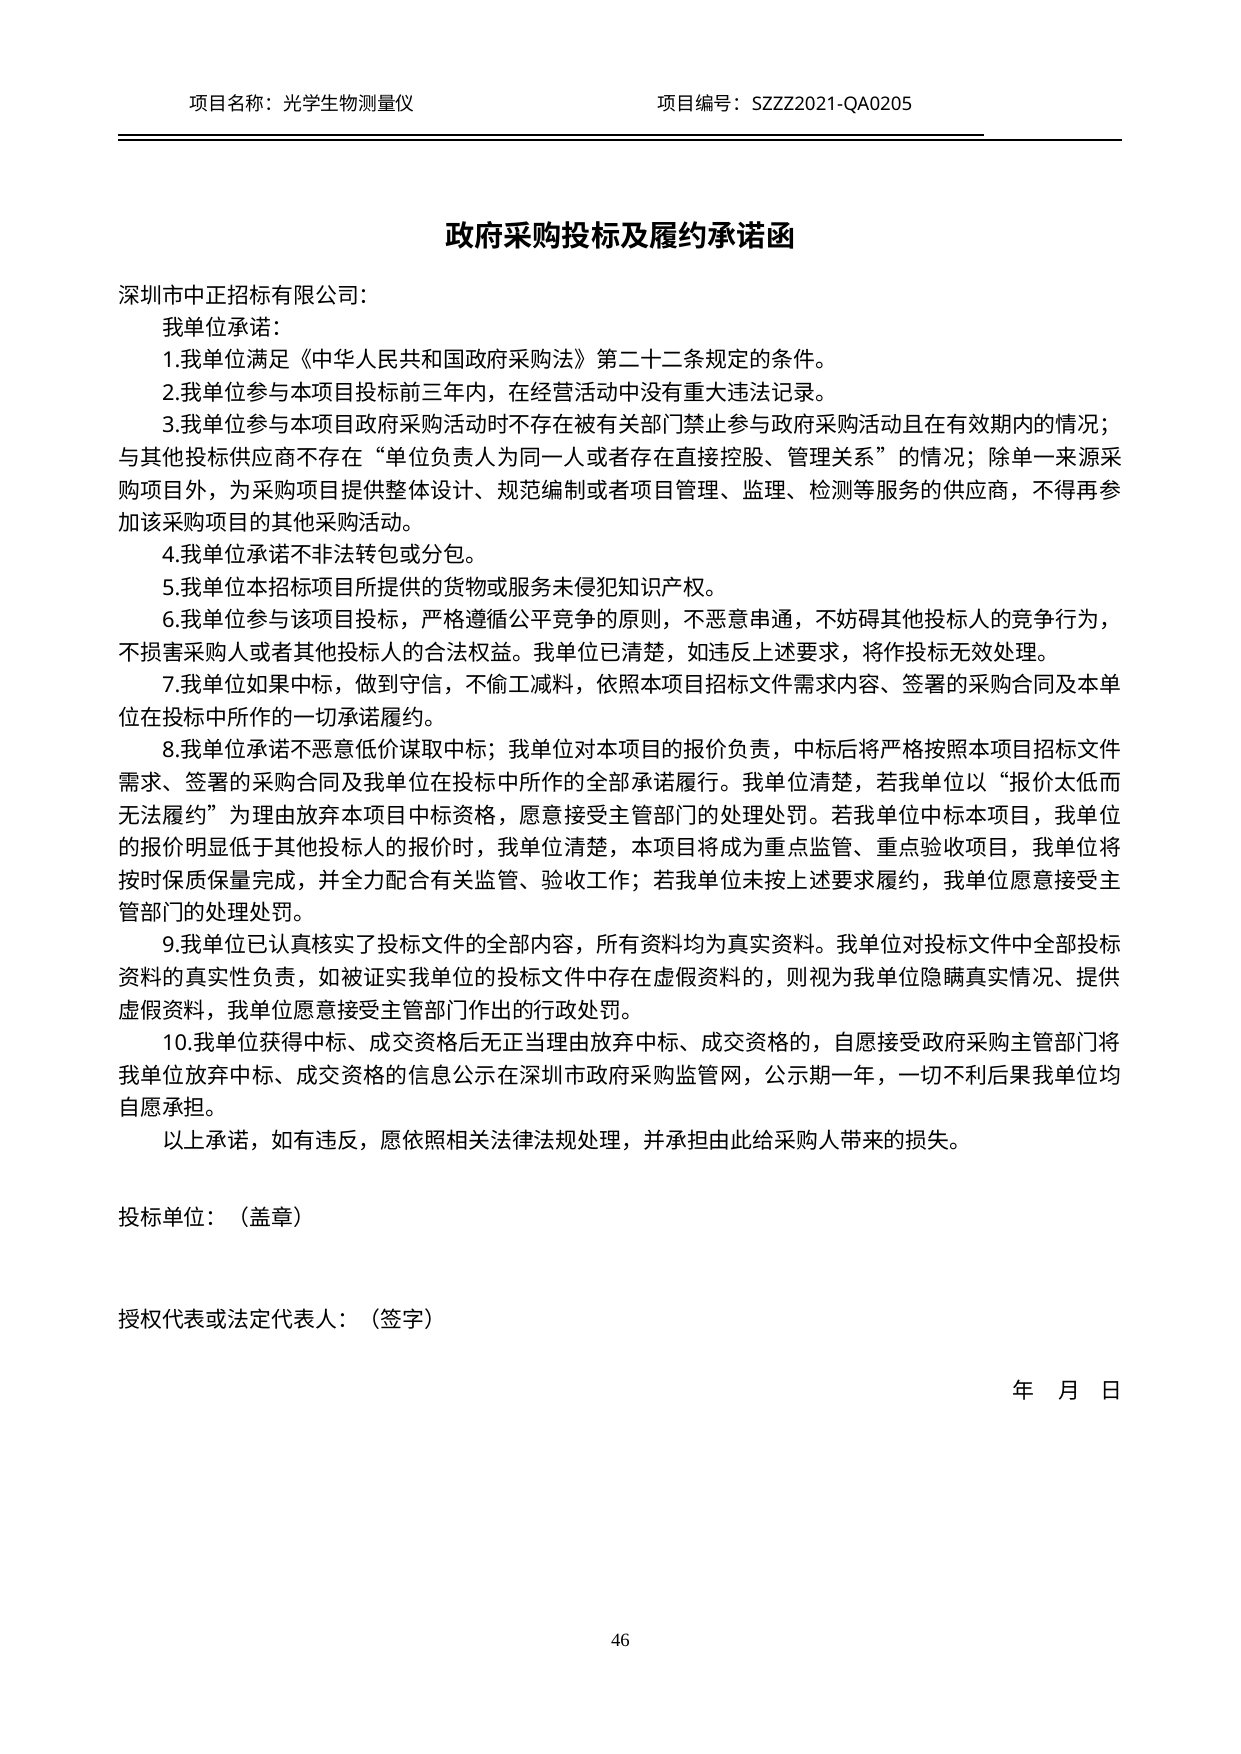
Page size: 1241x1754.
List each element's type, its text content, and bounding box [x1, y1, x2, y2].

text 4.我单位承诺不非法转包或分包。 [118, 537, 1122, 570]
text 我单位承诺： [118, 310, 1122, 342]
text 1.我单位满足《中华人民共和国政府采购法》第二十二条规定的条件。 [118, 342, 1122, 375]
text 10.我单位获得中标、成交资格后无正当理由放弃中标、成交资格的，自愿接受政府采购主管部门将我单位放弃中标、成交资格的信息公示在深圳市政府采购监管网，公示期一年，一切不利后果我单位均自愿承担。 [118, 1025, 1122, 1122]
text 投标单位：（盖章） [118, 1200, 1122, 1231]
text 深圳市中正招标有限公司： [118, 277, 1122, 310]
text 政府采购投标及履约承诺函 [118, 202, 1122, 267]
text 以上承诺，如有违反，愿依照相关法律法规处理，并承担由此给采购人带来的损失。 [118, 1122, 1122, 1155]
text 年 月 日 [118, 1373, 1122, 1405]
text 5.我单位本招标项目所提供的货物或服务未侵犯知识产权。 [118, 570, 1122, 602]
text 授权代表或法定代表人：（签字） [118, 1302, 1122, 1334]
text 9.我单位已认真核实了投标文件的全部内容，所有资料均为真实资料。我单位对投标文件中全部投标资料的真实性负责，如被证实我单位的投标文件中存在虚假资料的，则视为我单位隐瞒真实情况、提供虚假资料，我单位愿意接受主管部门作出的行政处罚。 [118, 927, 1122, 1025]
text 2.我单位参与本项目投标前三年内，在经营活动中没有重大违法记录。 [118, 375, 1122, 407]
text 7.我单位如果中标，做到守信，不偷工减料，依照本项目招标文件需求内容、签署的采购合同及本单位在投标中所作的一切承诺履约。 [118, 667, 1122, 732]
text 8.我单位承诺不恶意低价谋取中标；我单位对本项目的报价负责，中标后将严格按照本项目招标文件需求、签署的采购合同及我单位在投标中所作的全部承诺履行。我单位清楚，若我单位以“报价太低而无法履约”为理由放弃本项目中标资格，愿意接受主管部门的处理处罚。若我单位中标本项目，我单位的报价明显低于其他投标人的报价时，我单位清楚，本项目将成为重点监管、重点验收项目，我单位将按时保质保量完成，并全力配合有关监管、验收工作；若我单位未按上述要求履约，我单位愿意接受主管部门的处理处罚。 [118, 732, 1122, 927]
text 6.我单位参与该项目投标，严格遵循公平竞争的原则，不恶意串通，不妨碍其他投标人的竞争行为，不损害采购人或者其他投标人的合法权益。我单位已清楚，如违反上述要求，将作投标无效处理。 [118, 602, 1122, 667]
text 3.我单位参与本项目政府采购活动时不存在被有关部门禁止参与政府采购活动且在有效期内的情况；与其他投标供应商不存在“单位负责人为同一人或者存在直接控股、管理关系”的情况；除单一来源采购项目外，为采购项目提供整体设计、规范编制或者项目管理、监理、检测等服务的供应商，不得再参加该采购项目的其他采购活动。 [118, 407, 1122, 537]
